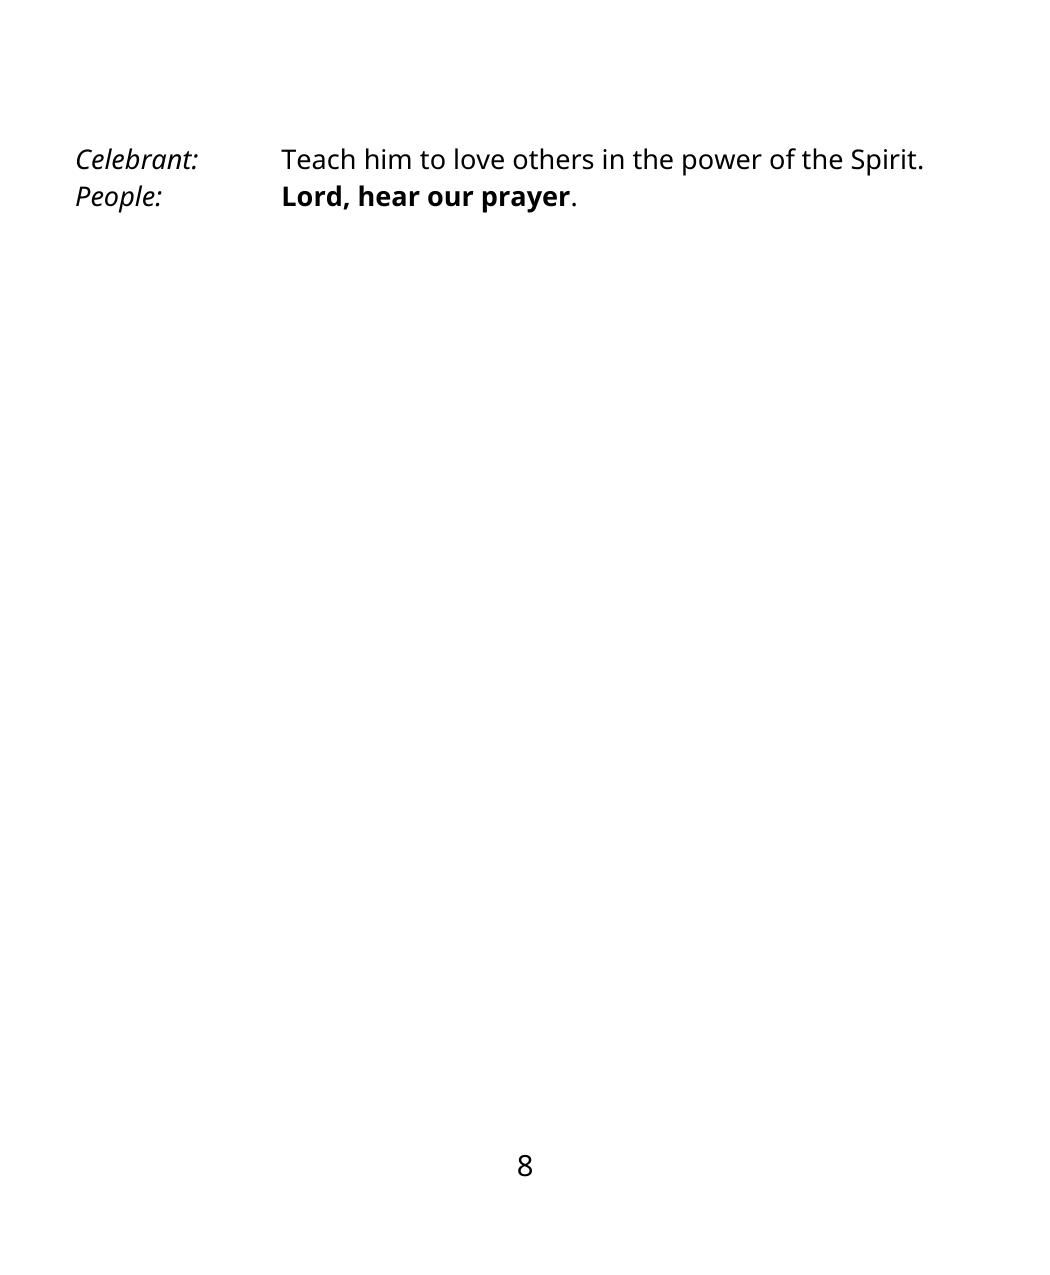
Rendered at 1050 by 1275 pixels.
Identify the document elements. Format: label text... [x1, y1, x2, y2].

text Celebrant: Teach him to love others in the power of the Spirit. [75, 141, 975, 177]
text People: Lord, hear our prayer. [75, 177, 975, 214]
